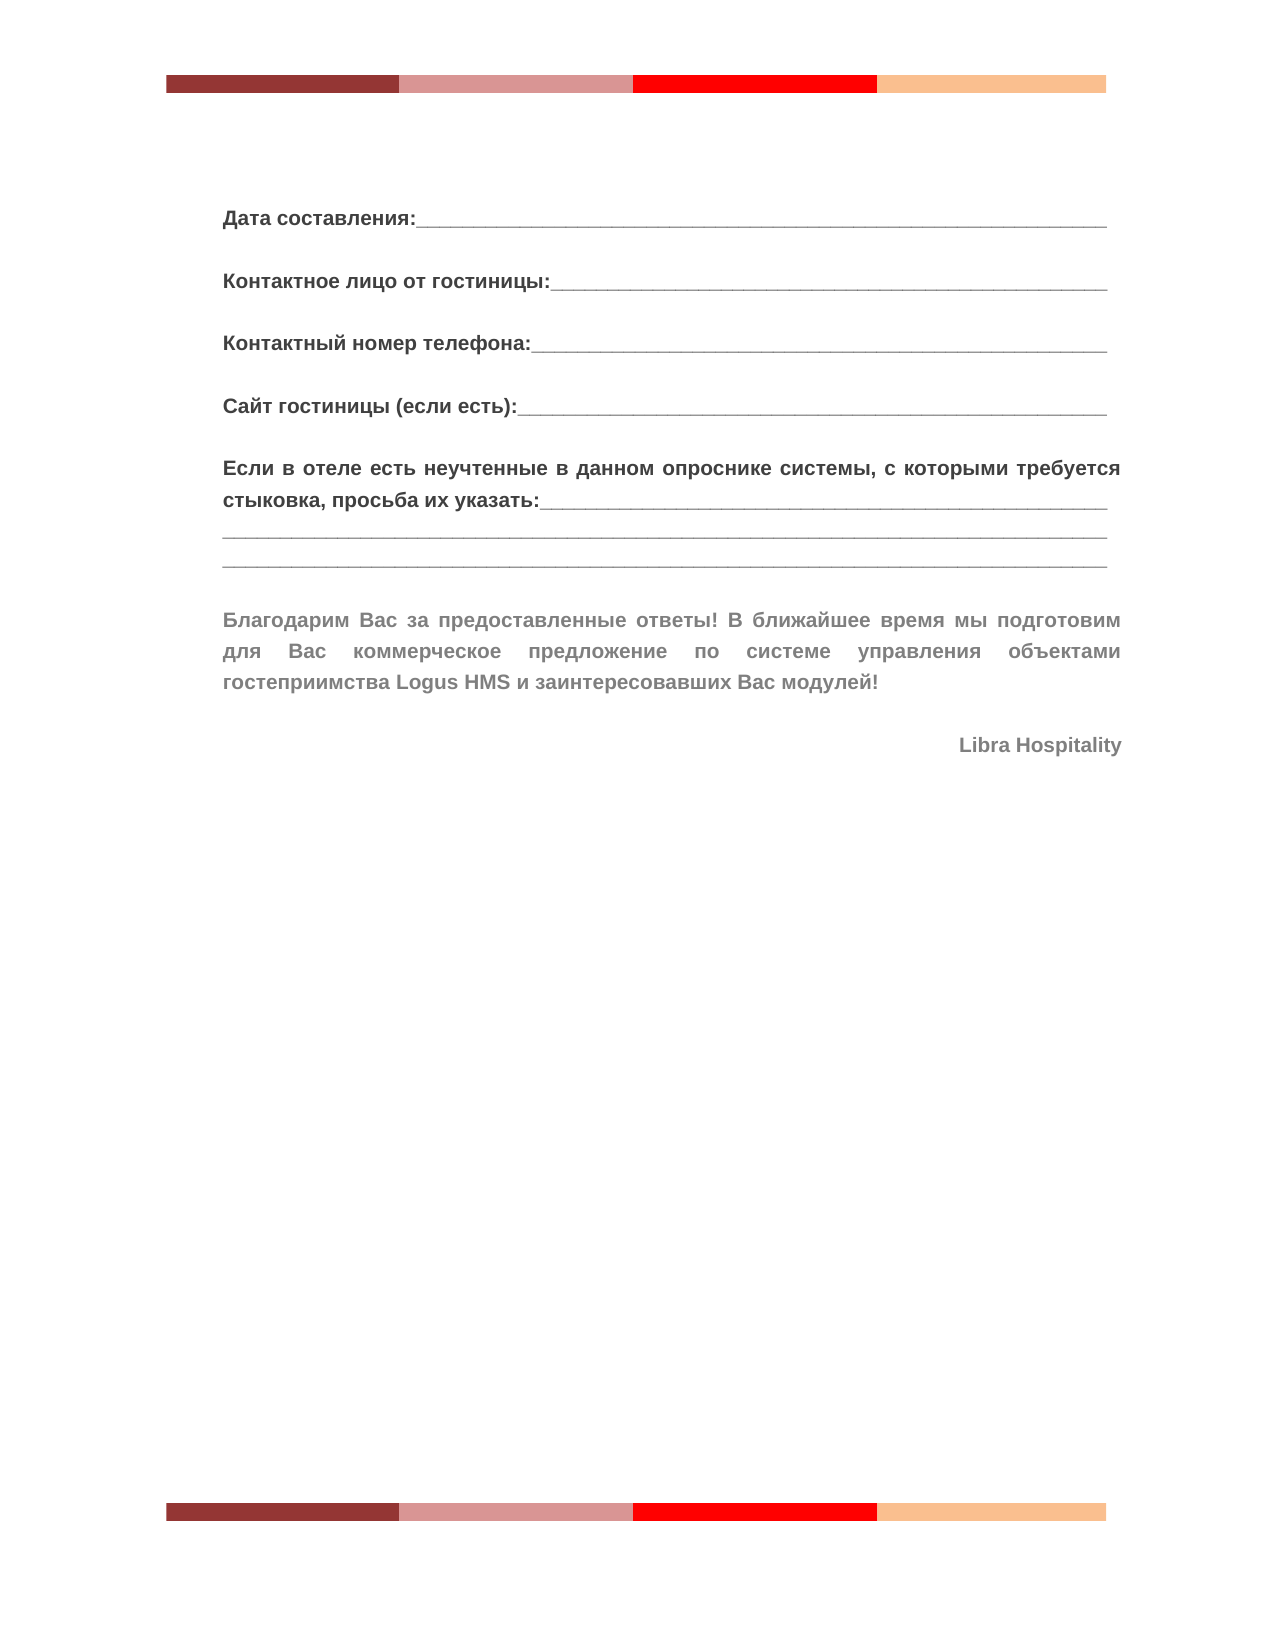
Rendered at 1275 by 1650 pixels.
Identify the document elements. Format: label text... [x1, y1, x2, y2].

list Дата составления: [223, 201, 1122, 232]
list Благодарим Вас за предоставленные ответы! В ближайшее время мы подготовим для Вас коммерческое предложение по системе управления объектами гостеприимства Logus HMS и заинтересовавших Вас модулей! [223, 602, 1122, 696]
list Если в отеле есть неучтенные в данном опроснике системы, с которыми требуется стыковка, просьба их указать: [223, 451, 1122, 513]
list Сайт гостиницы (если есть): [223, 388, 1122, 419]
list Контактный номер телефона: [223, 326, 1122, 357]
list Контактное лицо от гостиницы: [223, 263, 1122, 294]
list Libra Hospitality [223, 727, 1122, 758]
